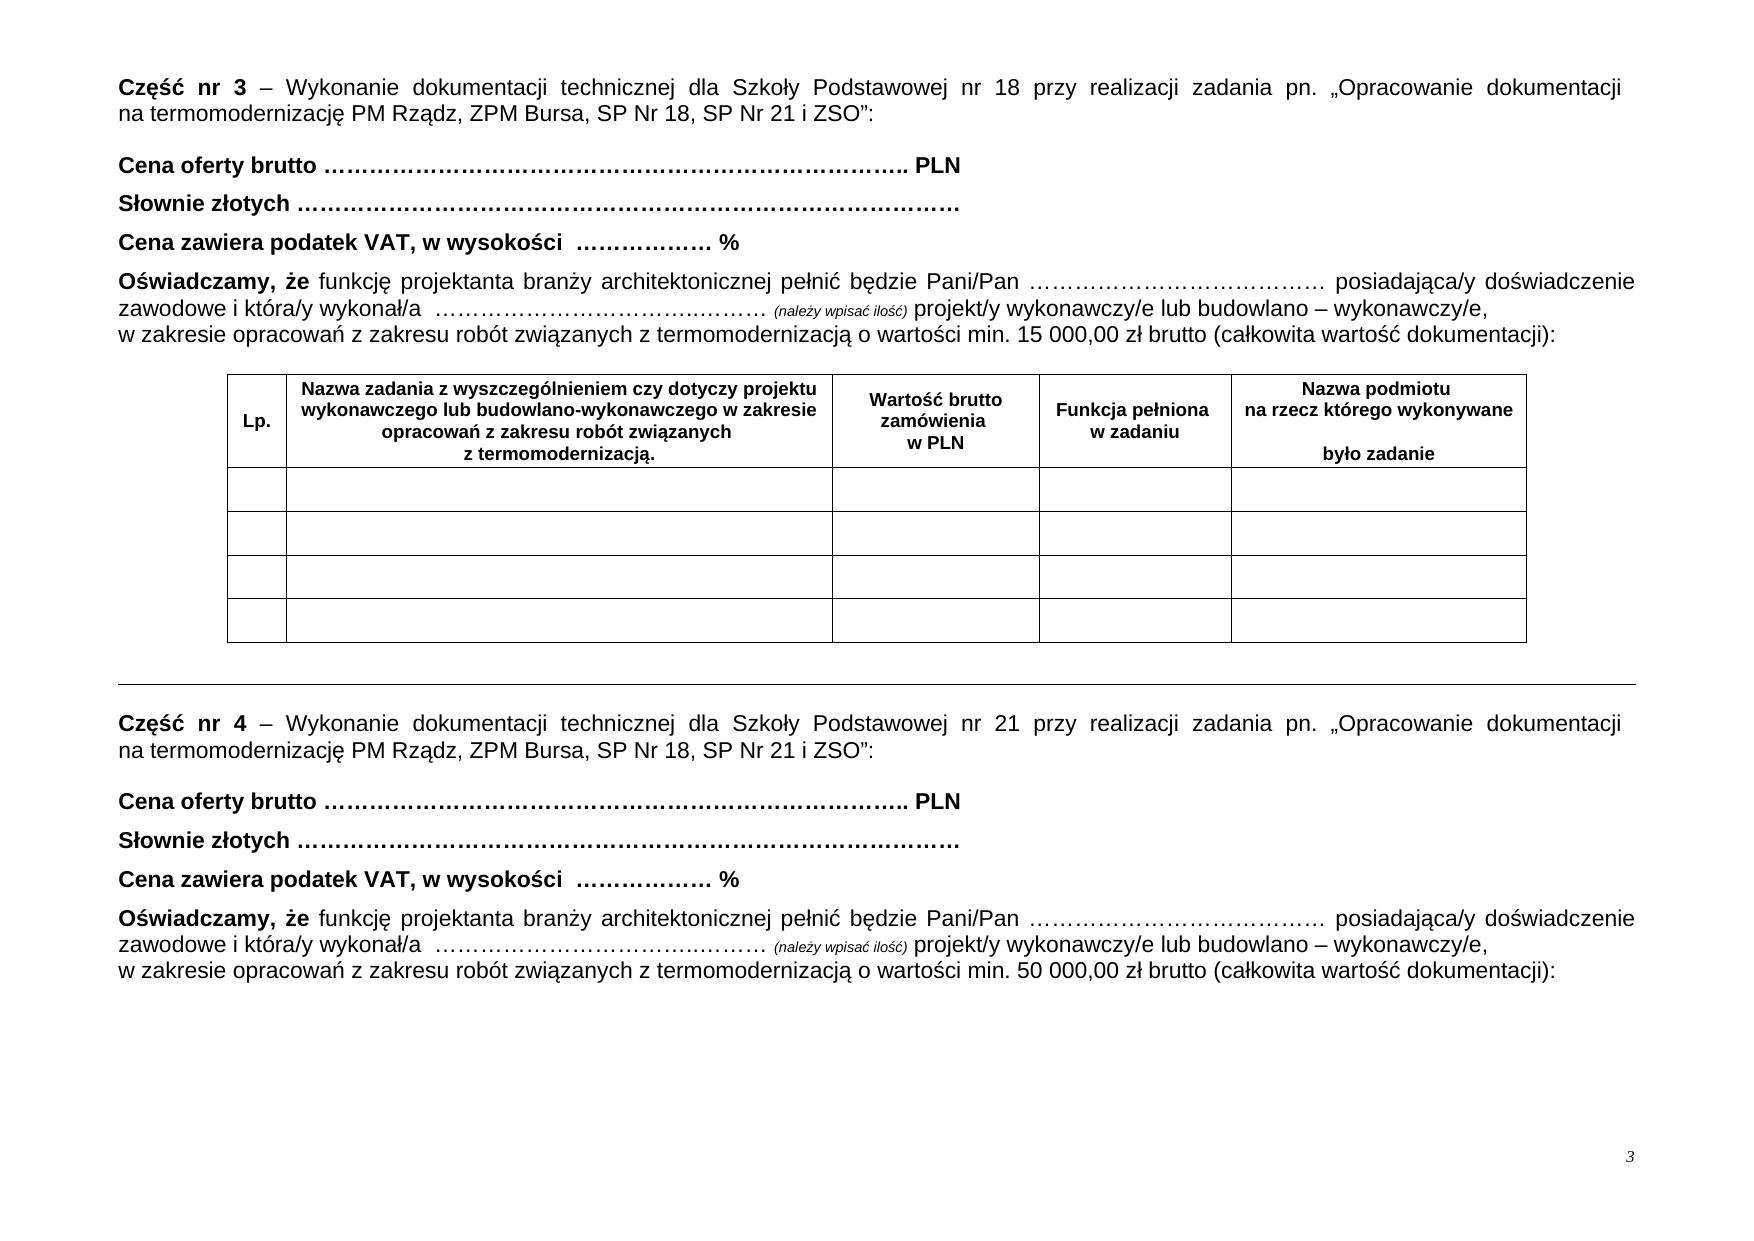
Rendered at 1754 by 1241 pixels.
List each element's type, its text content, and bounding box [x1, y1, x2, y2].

table_cell [287, 599, 832, 642]
table_cell [228, 512, 286, 554]
table_cell [833, 512, 1039, 554]
text Część nr 3 – Wykonanie dokumentacji technicznej dla Szkoły Podstawowej nr 18 przy realizacji zadania pn. „Opracowanie dokumentacji na termomodernizację PM Rządz, ZPM Bursa, SP Nr 18, SP Nr 21 i ZSO”: [118, 74, 1636, 127]
table_cell [1040, 512, 1231, 554]
text Cena oferty brutto ………………………………………………………………….. PLN [118, 788, 1636, 814]
table_header Funkcja pełniona w zadaniu [1040, 375, 1231, 467]
table_header Lp. [228, 375, 286, 467]
text Cena zawiera podatek VAT, w wysokości ……………… % [118, 229, 1636, 256]
text Cena zawiera podatek VAT, w wysokości ……………… % [118, 866, 1636, 892]
text Słownie złotych …………………………………………………………………………… [118, 190, 1636, 217]
text Słownie złotych …………………………………………………………………………… [118, 827, 1636, 853]
list w zakresie opracowań z zakresu robót związanych z termomodernizacją o wartości min. 50 000,00 zł brutto (całkowita wartość dokumentacji): [118, 957, 1636, 984]
list w zakresie opracowań z zakresu robót związanych z termomodernizacją o wartości min. 15 000,00 zł brutto (całkowita wartość dokumentacji): [118, 321, 1636, 347]
table_cell [287, 556, 832, 598]
table_cell [228, 556, 286, 598]
table_cell [1040, 599, 1231, 642]
table_cell [1232, 512, 1526, 554]
table_cell [1232, 468, 1526, 511]
table_header Nazwa podmiotu na rzecz którego wykonywane było zadanie [1232, 375, 1526, 467]
table_cell [228, 468, 286, 511]
text Cena oferty brutto ………………………………………………………………….. PLN [118, 152, 1636, 178]
table_cell [1040, 468, 1231, 511]
table_cell [1040, 556, 1231, 598]
table_cell [833, 599, 1039, 642]
table_cell [833, 556, 1039, 598]
table_header Wartość brutto zamówienia w PLN [833, 375, 1039, 467]
table_cell [287, 512, 832, 554]
table_header Nazwa zadania z wyszczególnieniem czy dotyczy projektu wykonawczego lub budowlano-wykonawczego w zakresie opracowań z zakresu robót związanych z termomodernizacją. [287, 375, 832, 467]
table_cell [228, 599, 286, 642]
table_cell [1232, 599, 1526, 642]
table_cell [833, 468, 1039, 511]
table_cell [1232, 556, 1526, 598]
text Część nr 4 – Wykonanie dokumentacji technicznej dla Szkoły Podstawowej nr 21 przy realizacji zadania pn. „Opracowanie dokumentacji na termomodernizację PM Rządz, ZPM Bursa, SP Nr 18, SP Nr 21 i ZSO”: [118, 710, 1636, 763]
table_cell [287, 468, 832, 511]
text Oświadczamy, że funkcję projektanta branży architektonicznej pełnić będzie Pani/Pan ………………………………… posiadająca/y doświadczenie zawodowe i która/y wykonał/a ……………………………..……… (należy wpisać ilość) projekt/y wykonawczy/e lub budowlano – wykonawczy/e, [118, 268, 1636, 321]
text Oświadczamy, że funkcję projektanta branży architektonicznej pełnić będzie Pani/Pan ………………………………… posiadająca/y doświadczenie zawodowe i która/y wykonał/a ……………………………..……… (należy wpisać ilość) projekt/y wykonawczy/e lub budowlano – wykonawczy/e, [118, 904, 1636, 957]
